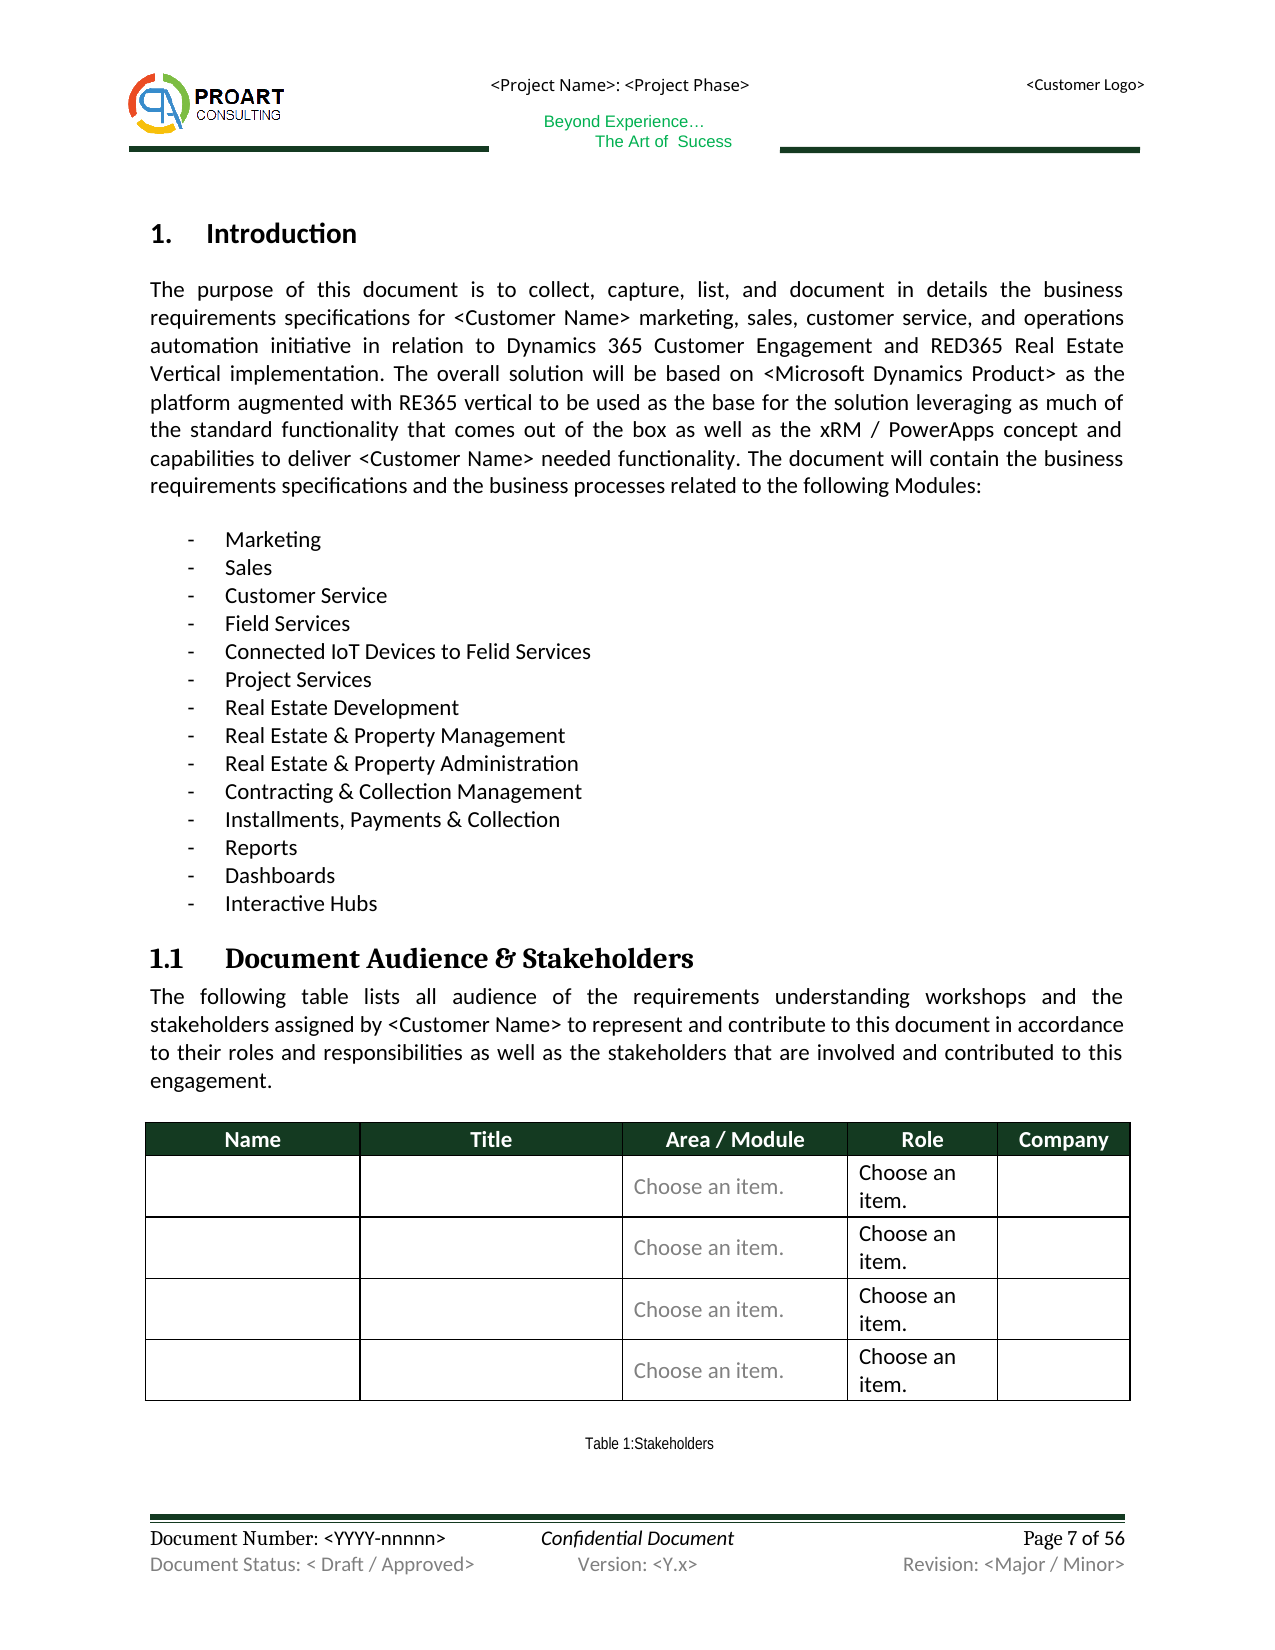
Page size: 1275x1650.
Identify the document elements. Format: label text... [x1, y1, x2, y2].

table_cell [848, 1279, 997, 1339]
table_cell [146, 1156, 359, 1216]
subtitle Document Audience & Stakeholders [150, 942, 1125, 976]
list Connected IoT Devices to Felid Services [187, 637, 1125, 665]
table_cell [998, 1279, 1129, 1339]
table_cell [848, 1156, 997, 1216]
text The following table lists all audience of the requirements understanding workshops and the stakeholders assigned by <Customer Name> to represent and contribute to this document in accordance to their roles and responsibilities as well as the stakeholders that are involved and contributed to this engagement. [150, 982, 1125, 1094]
list Interactive Hubs [187, 889, 1125, 917]
table_cell [361, 1279, 622, 1339]
table_header Name [146, 1123, 359, 1155]
list Field Services [187, 609, 1125, 637]
list Installments, Payments & Collection [187, 805, 1125, 833]
table_header Role [848, 1123, 997, 1155]
table_header Title [361, 1123, 622, 1155]
table_header Company [998, 1123, 1129, 1155]
list Marketing [187, 525, 1125, 553]
list Sales [187, 553, 1125, 581]
table_cell [998, 1156, 1129, 1216]
list Dashboards [187, 861, 1125, 889]
table_cell [361, 1218, 622, 1278]
text The purpose of this document is to collect, capture, list, and document in details the business requirements specifications for <Customer Name> marketing, sales, customer service, and operations automation initiative in relation to Dynamics 365 Customer Engagement and RED365 Real Estate Vertical implementation. The overall solution will be based on <Microsoft Dynamics Product> as the platform augmented with RE365 vertical to be used as the base for the solution leveraging as much of the standard functionality that comes out of the box as well as the xRM / PowerApps concept and capabilities to deliver <Customer Name> needed functionality. The document will contain the business requirements specifications and the business processes related to the following Modules: [150, 276, 1125, 500]
list Project Services [187, 665, 1125, 693]
list Real Estate & Property Management [187, 721, 1125, 749]
table_cell [146, 1218, 359, 1278]
picture [128, 73, 316, 134]
subtitle Introduction [150, 215, 1125, 251]
table_cell [361, 1156, 622, 1216]
list Real Estate & Property Administration [187, 749, 1125, 777]
list Reports [187, 833, 1125, 861]
table_cell [848, 1340, 997, 1400]
list Real Estate Development [187, 693, 1125, 721]
table_cell [998, 1218, 1129, 1278]
table_header Area / Module [623, 1123, 847, 1155]
table_cell [361, 1340, 622, 1400]
table_cell [848, 1218, 997, 1278]
list Contracting & Collection Management [187, 777, 1125, 805]
table_cell [146, 1279, 359, 1339]
table_cell [146, 1340, 359, 1400]
table_cell [998, 1340, 1129, 1400]
list Customer Service [187, 581, 1125, 609]
